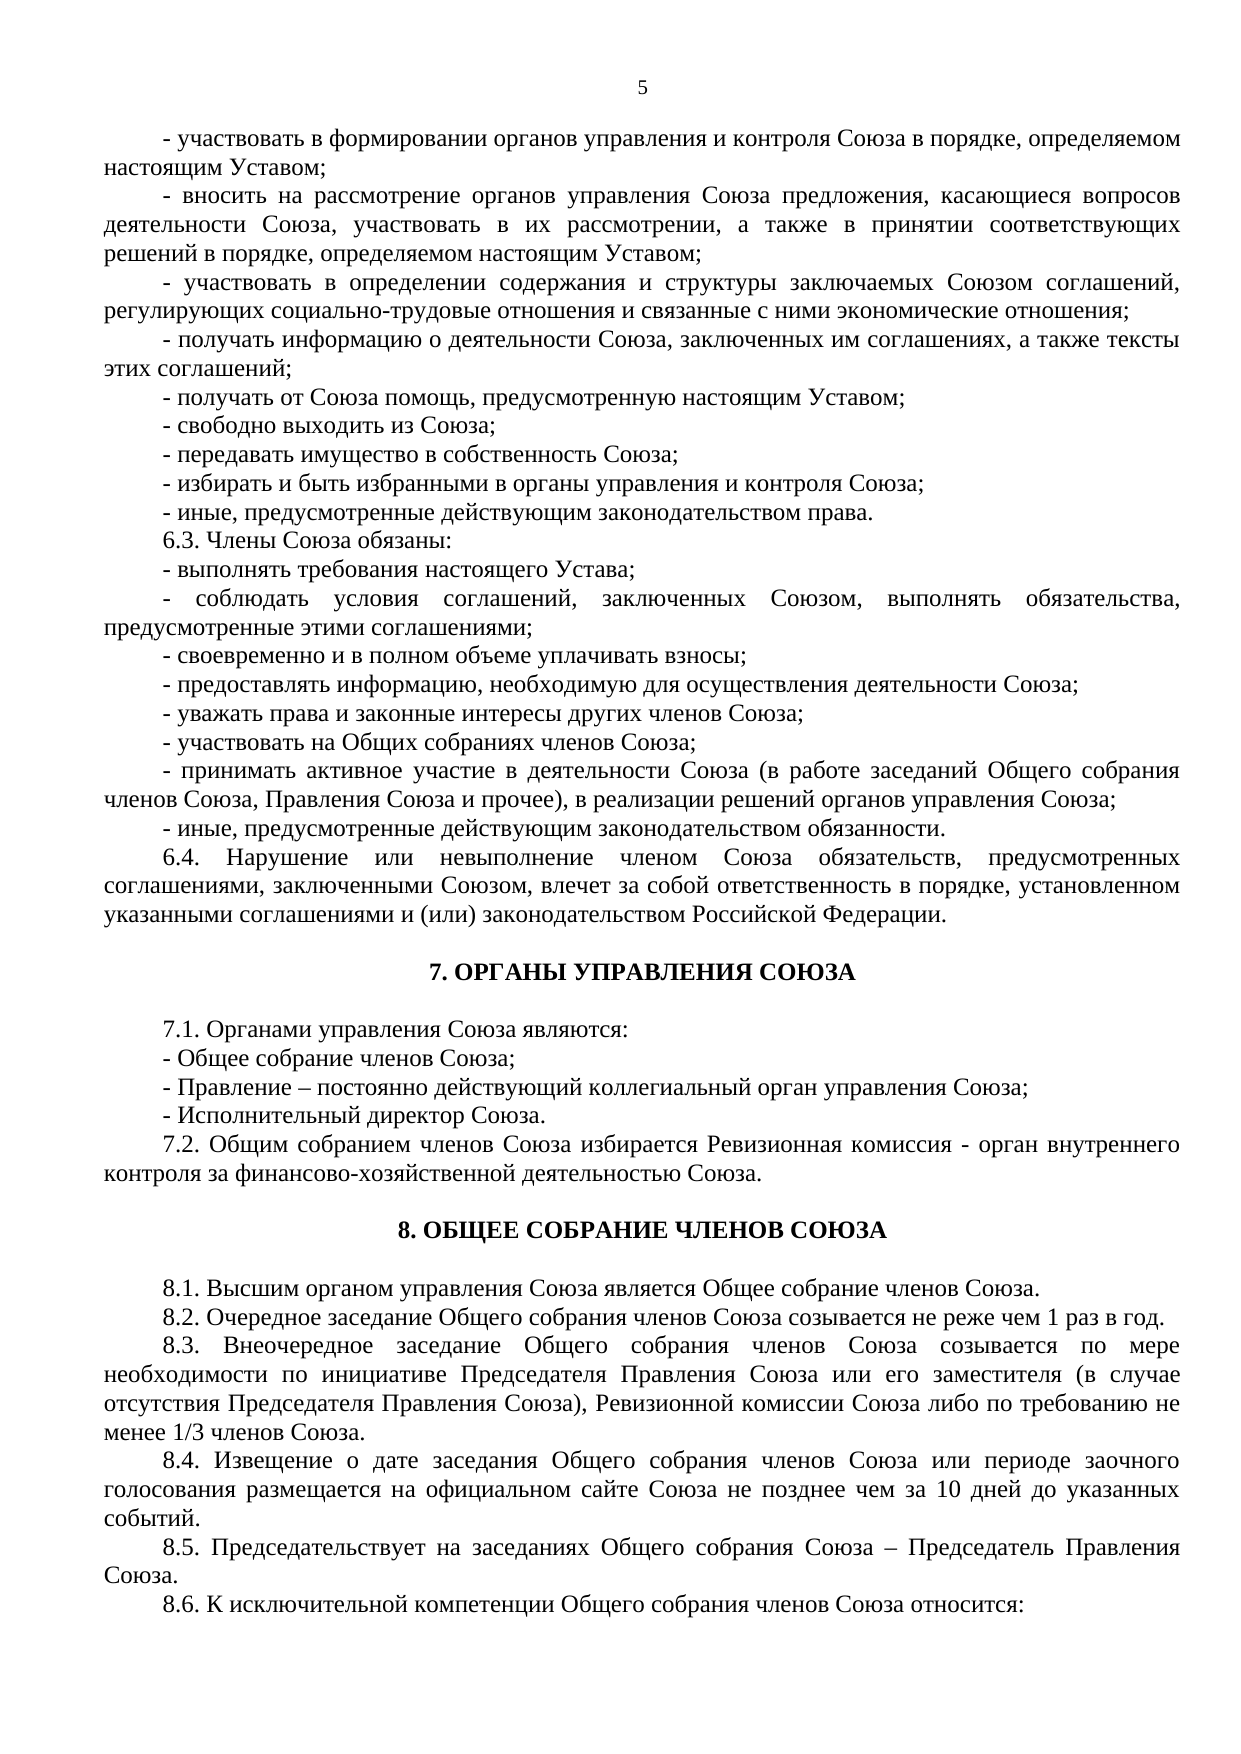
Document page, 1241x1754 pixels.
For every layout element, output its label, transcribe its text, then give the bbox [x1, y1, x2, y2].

text - принимать активное участие в деятельности Союза (в работе заседаний Общего собрания членов Союза, Правления Союза и прочее), в реализации решений органов управления Союза; [103, 756, 1181, 813]
text - Правление – постоянно действующий коллегиальный орган управления Союза; [103, 1072, 1181, 1101]
text 6.4. Нарушение или невыполнение членом Союза обязательств, предусмотренных соглашениями, заключенными Союзом, влечет за собой ответственность в порядке, установленном указанными соглашениями и (или) законодательством Российской Федерации. [103, 842, 1181, 928]
text - выполнять требования настоящего Устава; [103, 554, 1181, 583]
text - участвовать в определении содержания и структуры заключаемых Союзом соглашений, регулирующих социально-трудовые отношения и связанные с ними экономические отношения; [103, 267, 1181, 324]
text 8.3. Внеочередное заседание Общего собрания членов Союза созывается по мере необходимости по инициативе Председателя Правления Союза или его заместителя (в случае отсутствия Председателя Правления Союза), Ревизионной комиссии Союза либо по требованию не менее 1/3 членов Союза. [103, 1331, 1181, 1446]
text 6.3. Члены Союза обязаны: [103, 526, 1181, 554]
text - Общее собрание членов Союза; [103, 1043, 1181, 1072]
text - соблюдать условия соглашений, заключенных Союзом, выполнять обязательства, предусмотренные этими соглашениями; [103, 583, 1181, 641]
text - уважать права и законные интересы других членов Союза; [103, 698, 1181, 727]
text - Исполнительный директор Союза. [103, 1101, 1181, 1129]
text - вносить на рассмотрение органов управления Союза предложения, касающиеся вопросов деятельности Союза, участвовать в их рассмотрении, а также в принятии соответствующих решений в порядке, определяемом настоящим Уставом; [103, 181, 1181, 267]
text - участвовать в формировании органов управления и контроля Союза в порядке, определяемом настоящим Уставом; [103, 123, 1181, 181]
text 8.6. К исключительной компетенции Общего собрания членов Союза относится: [103, 1589, 1181, 1618]
text - участвовать на Общих собраниях членов Союза; [103, 727, 1181, 756]
text - избирать и быть избранными в органы управления и контроля Союза; [103, 468, 1181, 497]
text - передавать имущество в собственность Союза; [103, 439, 1181, 468]
text 7. ОРГАНЫ УПРАВЛЕНИЯ СОЮЗА [103, 957, 1181, 986]
text 7.2. Общим собранием членов Союза избирается Ревизионная комиссия - орган внутреннего контроля за финансово-хозяйственной деятельностью Союза. [103, 1129, 1181, 1187]
text - получать от Союза помощь, предусмотренную настоящим Уставом; [103, 382, 1181, 411]
text - получать информацию о деятельности Союза, заключенных им соглашениях, а также тексты этих соглашений; [103, 324, 1181, 382]
text - иные, предусмотренные действующим законодательством обязанности. [103, 813, 1181, 842]
text - свободно выходить из Союза; [103, 411, 1181, 439]
text 8.2. Очередное заседание Общего собрания членов Союза созывается не реже чем 1 раз в год. [103, 1302, 1181, 1331]
text - своевременно и в полном объеме уплачивать взносы; [103, 641, 1181, 669]
text 7.1. Органами управления Союза являются: [103, 1014, 1181, 1043]
text 8.1. Высшим органом управления Союза является Общее собрание членов Союза. [103, 1273, 1181, 1302]
text - иные, предусмотренные действующим законодательством права. [103, 497, 1181, 526]
text 8. ОБЩЕЕ СОБРАНИЕ ЧЛЕНОВ СОЮЗА [103, 1216, 1181, 1244]
text - предоставлять информацию, необходимую для осуществления деятельности Союза; [103, 669, 1181, 698]
text 8.5. Председательствует на заседаниях Общего собрания Союза – Председатель Правления Союза. [103, 1532, 1181, 1589]
text 8.4. Извещение о дате заседания Общего собрания членов Союза или периоде заочного голосования размещается на официальном сайте Союза не позднее чем за 10 дней до указанных событий. [103, 1446, 1181, 1532]
